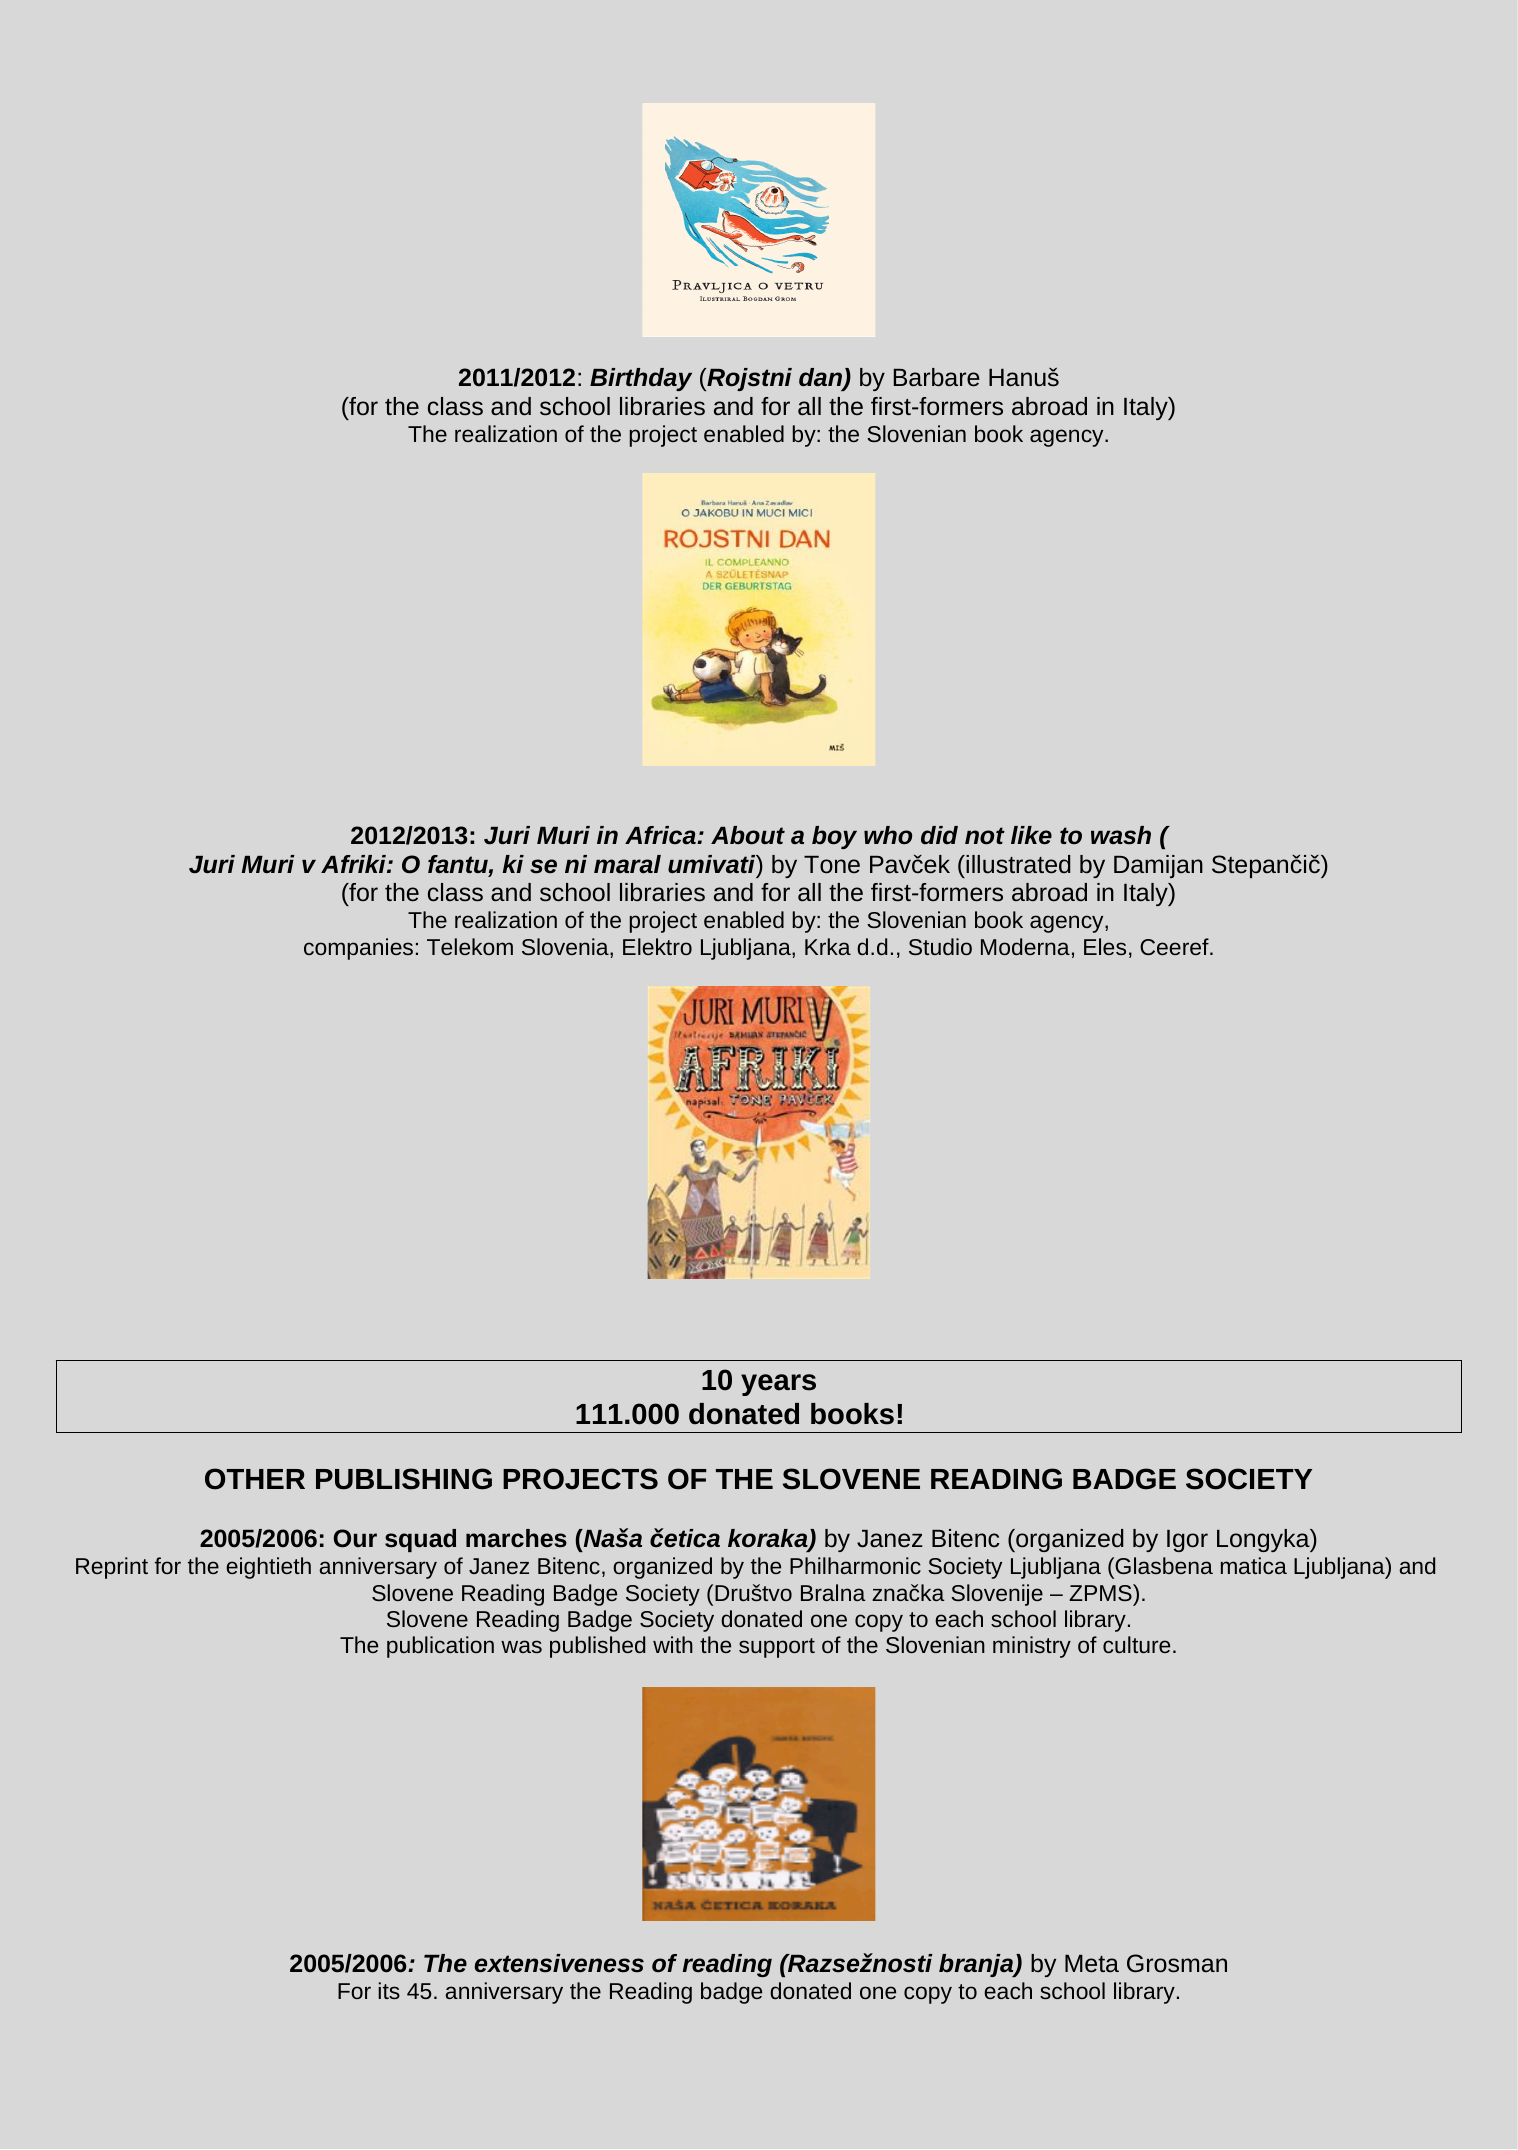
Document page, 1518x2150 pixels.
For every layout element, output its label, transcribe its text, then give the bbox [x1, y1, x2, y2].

text The realization of the project enabled by: the Slovenian book agency, [65, 907, 1453, 933]
text The realization of the project enabled by: the Slovenian book agency. [65, 421, 1453, 447]
picture [642, 473, 876, 766]
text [65, 392, 1453, 421]
text OTHER PUBLISHING PROJECTS OF THE SLOVENE READING BADGE SOCIETY [65, 1462, 1453, 1496]
text 2011/2012: Birthday (Rojstni dan) by Barbare Hanuš [65, 363, 1453, 392]
text Slovene Reading Badge Society donated one copy to each school library. The publication was published with the support of the Slovenian ministry of culture. [65, 1606, 1453, 1658]
picture [647, 986, 871, 1279]
picture [642, 1687, 876, 1921]
text 2012/2013: Juri Muri in Africa: About a boy who did not like to wash ( Juri Muri v Afriki: O fantu, ki se ni maral umivati) by Tone Pavček (illustrated by Damijan Stepančič) [65, 821, 1453, 878]
text For its 45. anniversary the Reading badge donated one copy to each school library. [65, 1978, 1453, 2004]
text 10 years [57, 1361, 1461, 1393]
text 111.000 donated books! [57, 1393, 1461, 1432]
text Reprint for the eightieth anniversary of Janez Bitenc, organized by the Philharmonic Society Ljubljana (Glasbena matica Ljubljana) and Slovene Reading Badge Society (Društvo Bralna značka Slovenije – ZPMS). [65, 1553, 1453, 1606]
text (for the class and school libraries and for all the first-formers abroad in Italy) [65, 878, 1453, 907]
text companies: Telekom Slovenia, Elektro Ljubljana, Krka d.d., Studio Moderna, Eles, Ceeref. [65, 933, 1453, 960]
text 2005/2006: The extensiveness of reading (Razsežnosti branja) by Meta Grosman [65, 1949, 1453, 1978]
text 2005/2006: Our squad marches (Naša četica koraka) by Janez Bitenc (organized by Igor Longyka) [65, 1524, 1453, 1553]
